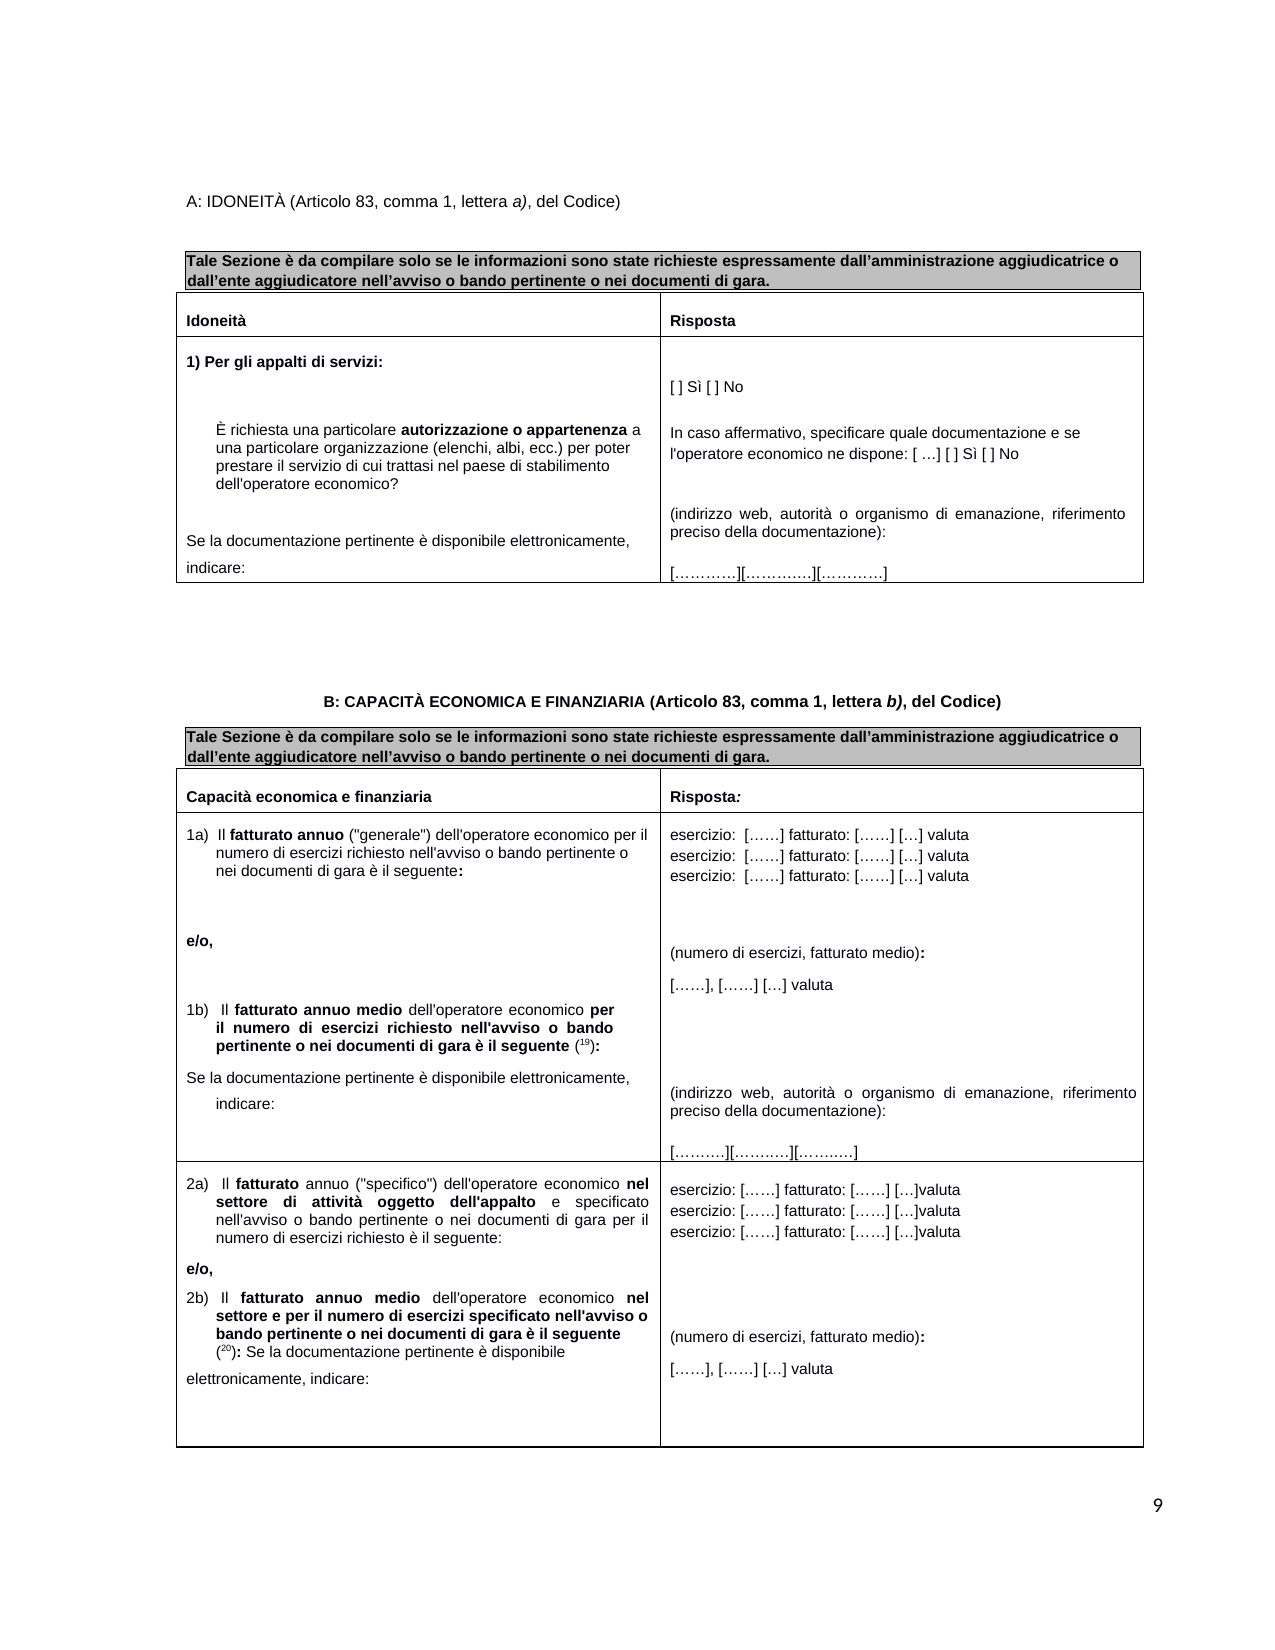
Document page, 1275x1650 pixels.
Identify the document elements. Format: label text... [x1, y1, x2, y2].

text A: IDONEITÀ (Articolo 83, comma 1, lettera a), del Codice) [186, 192, 1197, 211]
table_header Risposta [661, 293, 1143, 336]
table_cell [177, 1162, 660, 1446]
table_cell [ ] Sì [ ] No In caso affermativo, specificare quale documentazione e se l'operatore economico ne dispone: [ …] [ ] Sì [ ] No (indirizzo web, autorità o organismo di emanazione, riferimento preciso della documentazione): […………][……….…][…………] [661, 337, 1143, 582]
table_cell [661, 1162, 1143, 1446]
table_header Idoneità [177, 293, 660, 336]
text B: CAPACITÀ ECONOMICA E FINANZIARIA (Articolo 83, comma 1, lettera b), del Codice) [188, 692, 1137, 711]
table_header Capacità economica e finanziaria [177, 769, 660, 812]
table_cell 1a) Il fatturato annuo ("generale") dell'operatore economico per il numero di esercizi richiesto nell'avviso o bando pertinente o nei documenti di gara è il seguente: e/o, 1b) Il fatturato annuo medio dell'operatore economico per il numero di esercizi richiesto nell'avviso o bando pertinente o nei documenti di gara è il seguente (19): Se la documentazione pertinente è disponibile elettronicamente, indicare: [177, 813, 660, 1161]
table_cell 1) Per gli appalti di servizi: È richiesta una particolare autorizzazione o appartenenza a una particolare organizzazione (elenchi, albi, ecc.) per poter prestare il servizio di cui trattasi nel paese di stabilimento dell'operatore economico? Se la documentazione pertinente è disponibile elettronicamente, indicare: [177, 337, 660, 582]
text Tale Sezione è da compilare solo se le informazioni sono state richieste espressamente dall’amministrazione aggiudicatrice o dall’ente aggiudicatore nell’avviso o bando pertinente o nei documenti di gara. [186, 252, 1140, 289]
table_header Risposta: [661, 769, 1143, 812]
text Tale Sezione è da compilare solo se le informazioni sono state richieste espressamente dall’amministrazione aggiudicatrice o dall’ente aggiudicatore nell’avviso o bando pertinente o nei documenti di gara. [186, 728, 1140, 765]
table_cell esercizio: [……] fatturato: [……] […] valuta esercizio: [……] fatturato: [……] […] valuta esercizio: [……] fatturato: [……] […] valuta (numero di esercizi, fatturato medio): [……], [……] […] valuta (indirizzo web, autorità o organismo di emanazione, riferimento preciso della documentazione): […….…][……..…][……..…] [661, 813, 1143, 1161]
